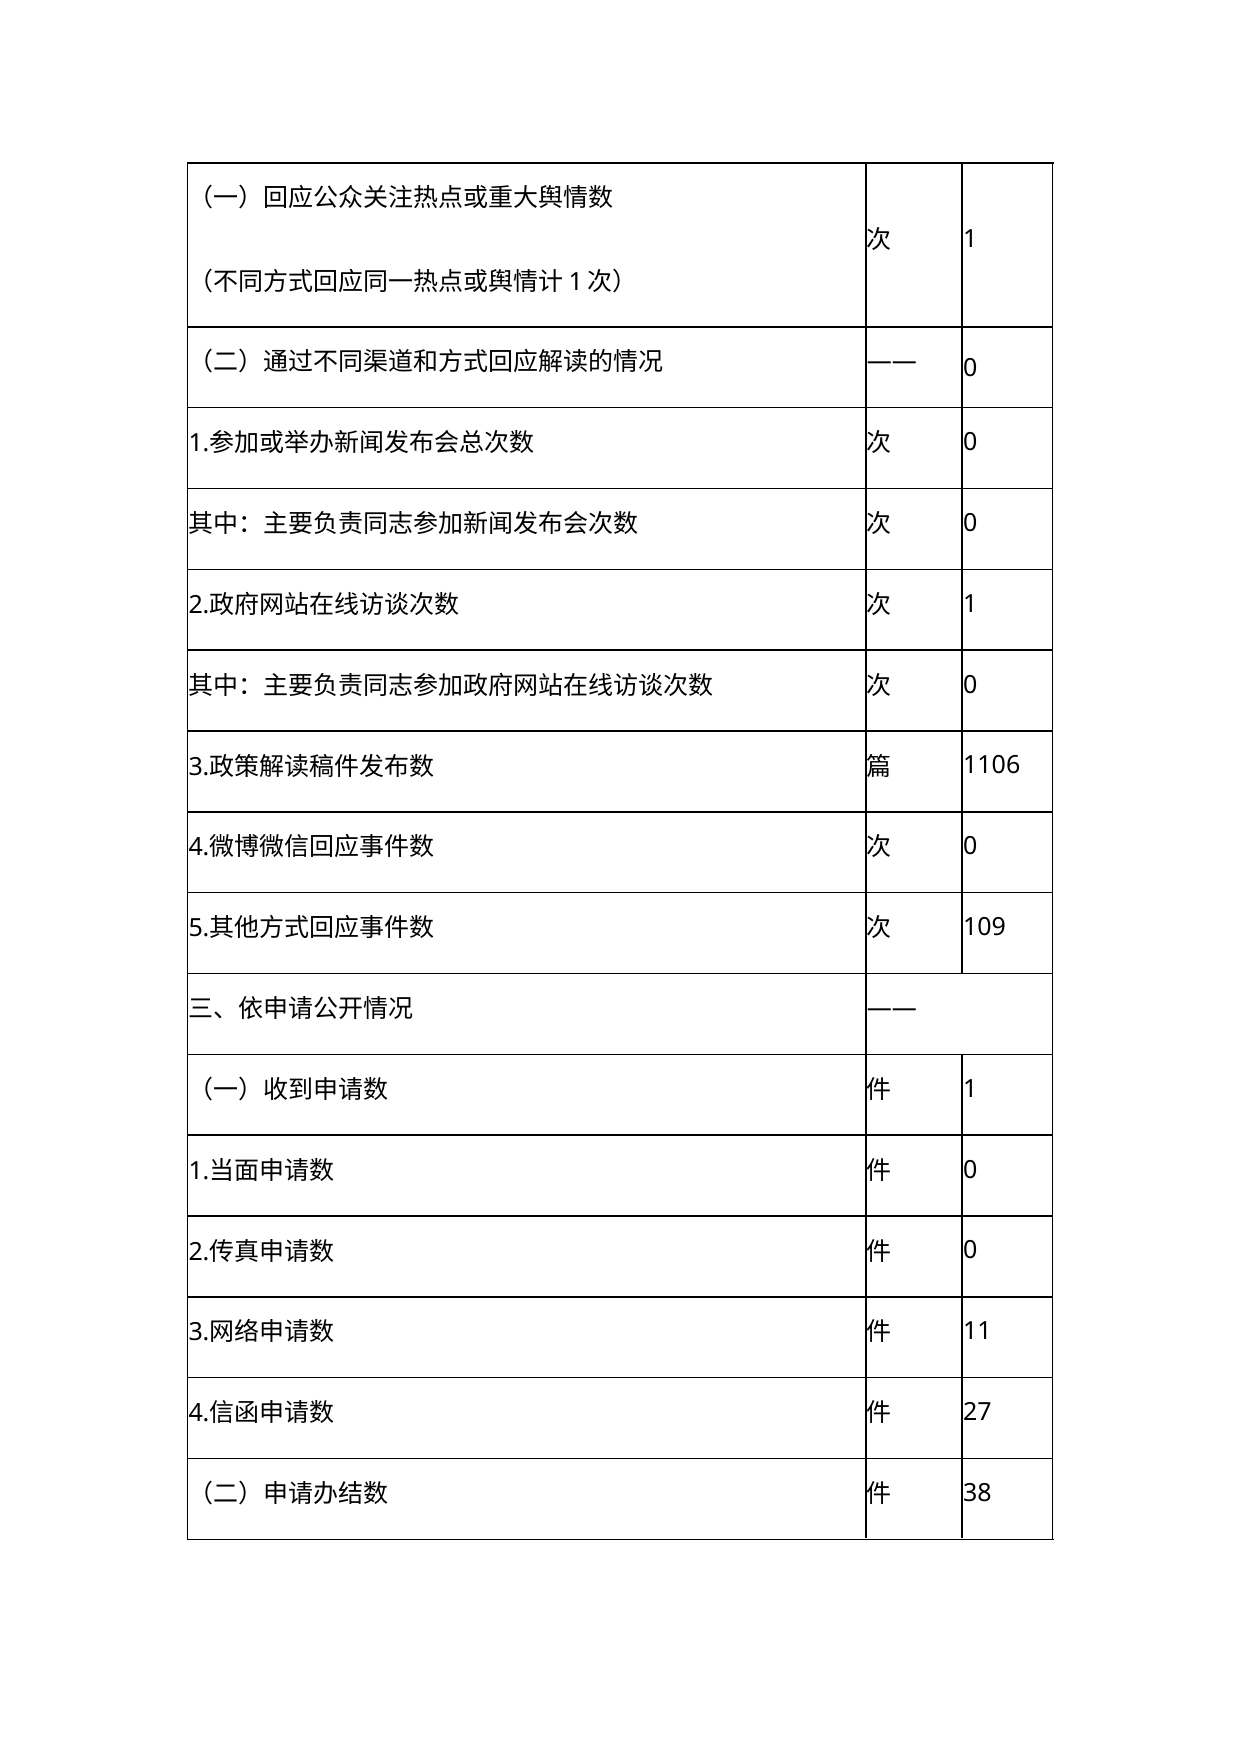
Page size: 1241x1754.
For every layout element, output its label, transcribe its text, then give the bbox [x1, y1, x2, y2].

table_cell 次 [867, 489, 961, 568]
table_cell 件 [867, 1136, 961, 1215]
table_cell 4.信函申请数 [188, 1378, 865, 1458]
table_cell （二）通过不同渠道和方式回应解读的情况 [188, 328, 865, 407]
table_cell 件 [867, 1298, 961, 1377]
table_cell 5.其他方式回应事件数 [188, 893, 865, 973]
table_cell 次 [867, 813, 961, 892]
table_cell 0 [963, 651, 1052, 730]
table_cell 27 [963, 1378, 1052, 1458]
table_cell 1 [963, 570, 1052, 649]
table_cell 三、依申请公开情况 [188, 974, 865, 1053]
table_cell 0 [963, 328, 1052, 407]
table_cell 1106 [963, 732, 1052, 811]
table_cell 1.参加或举办新闻发布会总次数 [188, 408, 865, 488]
table_cell 3.网络申请数 [188, 1298, 865, 1377]
table_cell （一）收到申请数 [188, 1055, 865, 1134]
table_cell （二）申请办结数 [188, 1459, 865, 1538]
table_cell （一）回应公众关注热点或重大舆情数 （不同方式回应同一热点或舆情计1次） [188, 164, 865, 326]
table_cell 1 [963, 164, 1052, 326]
table_cell —— [867, 974, 1052, 1053]
table_cell 2.政府网站在线访谈次数 [188, 570, 865, 649]
table_cell 件 [867, 1459, 961, 1538]
table_cell 3.政策解读稿件发布数 [188, 732, 865, 811]
table_cell 0 [963, 489, 1052, 568]
table_cell 11 [963, 1298, 1052, 1377]
table_cell 1.当面申请数 [188, 1136, 865, 1215]
table_cell 件 [867, 1055, 961, 1134]
table_cell 其中：主要负责同志参加新闻发布会次数 [188, 489, 865, 568]
table_cell 2.传真申请数 [188, 1217, 865, 1296]
table_cell 38 [963, 1459, 1052, 1538]
table_cell 其中：主要负责同志参加政府网站在线访谈次数 [188, 651, 865, 730]
table_cell 0 [963, 813, 1052, 892]
table_cell 109 [963, 893, 1052, 973]
table_cell 0 [963, 1136, 1052, 1215]
table_cell 次 [867, 164, 961, 326]
table_cell 0 [963, 1217, 1052, 1296]
table_cell 次 [867, 651, 961, 730]
table_cell —— [867, 328, 961, 407]
table_cell 次 [867, 893, 961, 973]
table_cell 篇 [867, 732, 961, 811]
table_cell 1 [963, 1055, 1052, 1134]
table_cell 件 [867, 1217, 961, 1296]
table_cell 次 [867, 408, 961, 488]
table_cell 4.微博微信回应事件数 [188, 813, 865, 892]
table_cell 件 [867, 1378, 961, 1458]
table_cell 次 [867, 570, 961, 649]
table_cell 0 [963, 408, 1052, 488]
